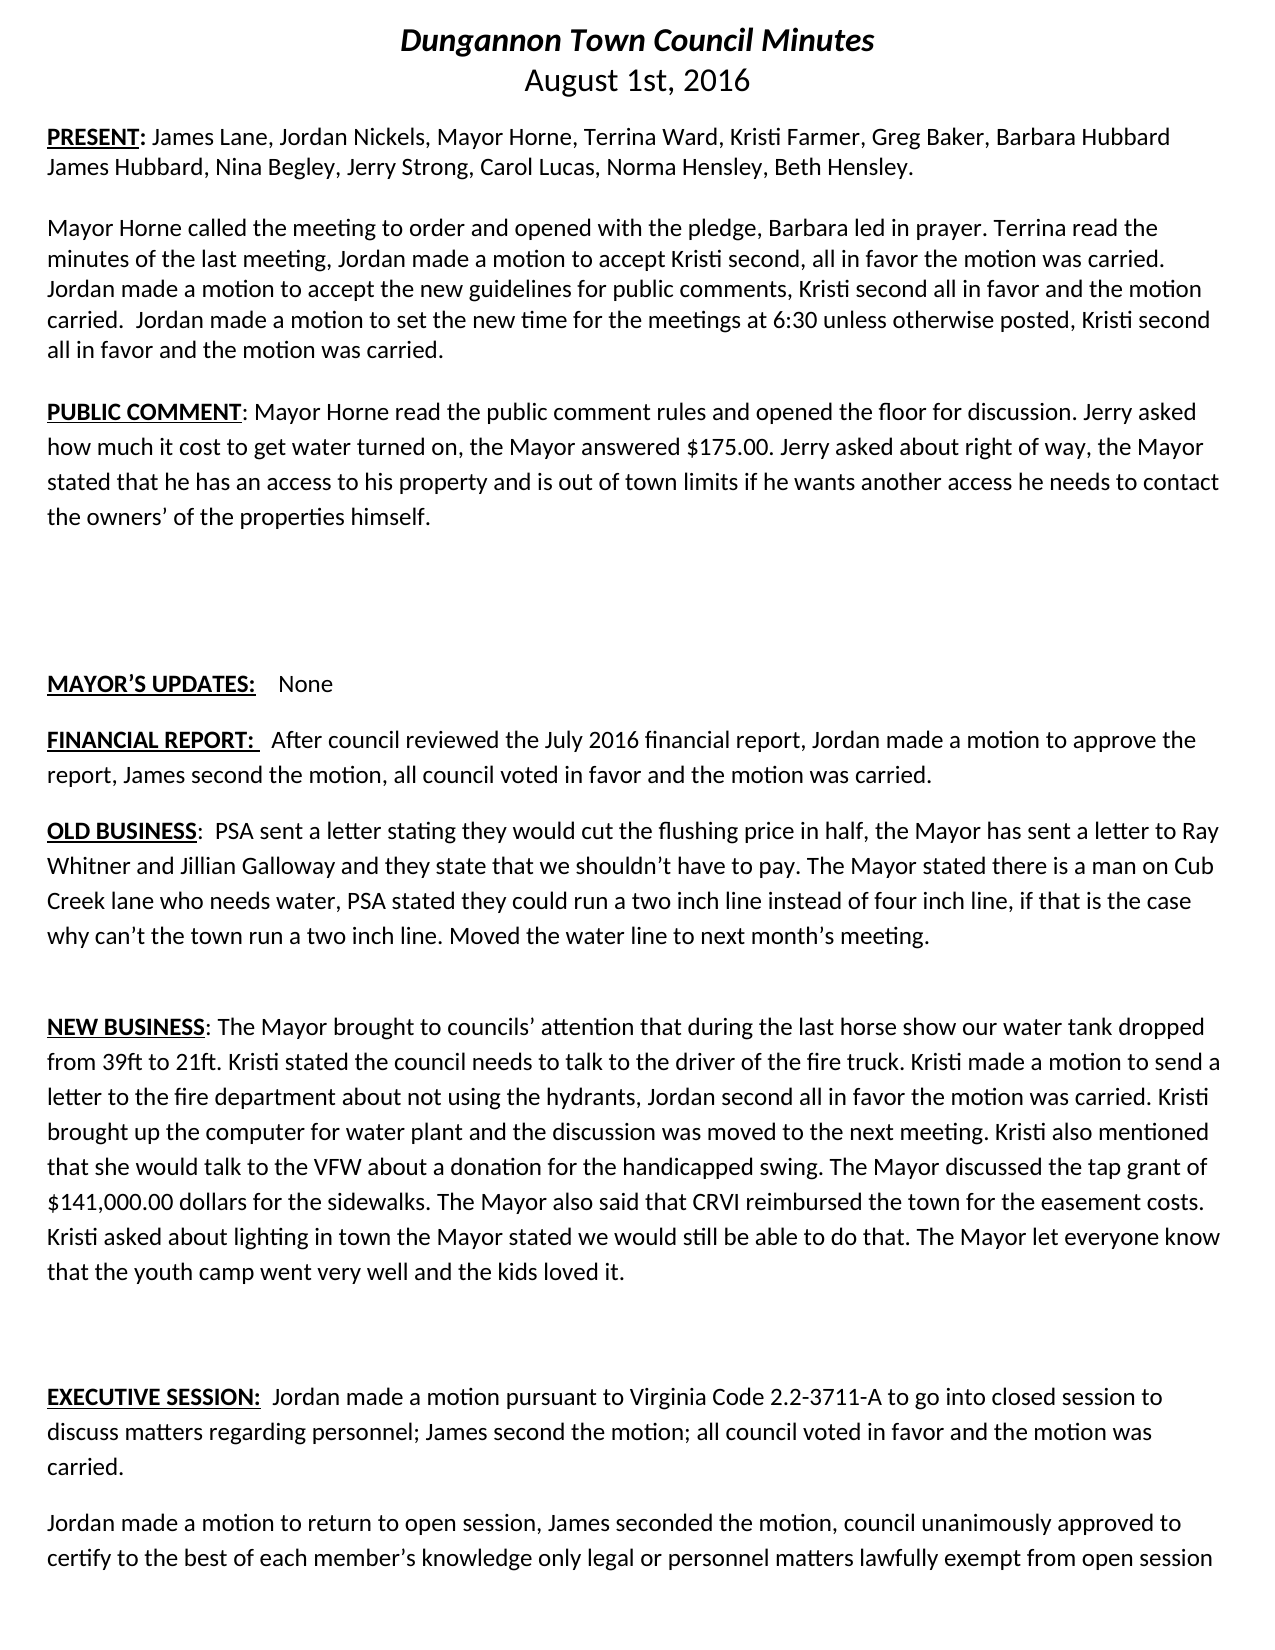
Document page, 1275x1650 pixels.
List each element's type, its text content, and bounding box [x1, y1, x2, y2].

text Mayor Horne called the meeting to order and opened with the pledge, Barbara led in prayer. Terrina read the minutes of the last meeting, Jordan made a motion to accept Kristi second, all in favor the motion was carried. Jordan made a motion to accept the new guidelines for public comments, Kristi second all in favor and the motion carried. Jordan made a motion to set the new time for the meetings at 6:30 unless otherwise posted, Kristi second all in favor and the motion was carried. [47, 213, 1228, 365]
text Dungannon Town Council Minutes August 1st, 2016 [47, 19, 1228, 100]
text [47, 1507, 1228, 1573]
text PRESENT: James Lane, Jordan Nickels, Mayor Horne, Terrina Ward, Kristi Farmer, Greg Baker, Barbara Hubbard James Hubbard, Nina Begley, Jerry Strong, Carol Lucas, Norma Hensley, Beth Hensley. [47, 121, 1228, 182]
text EXECUTIVE SESSION: Jordan made a motion pursuant to Virginia Code 2.2-3711-A to go into closed session to discuss matters regarding personnel; James second the motion; all council voted in favor and the motion was carried. [47, 1312, 1228, 1482]
text FINANCIAL REPORT: After council reviewed the July 2016 financial report, Jordan made a motion to approve the report, James second the motion, all council voted in favor and the motion was carried. [47, 724, 1228, 789]
text NEW BUSINESS: The Mayor brought to councils’ attention that during the last horse show our water tank dropped from 39ft to 21ft. Kristi stated the council needs to talk to the driver of the fire truck. Kristi made a motion to send a letter to the fire department about not using the hydrants, Jordan second all in favor the motion was carried. Kristi brought up the computer for water plant and the discussion was moved to the next meeting. Kristi also mentioned that she would talk to the VFW about a donation for the handicapped swing. The Mayor discussed the tap grant of $141,000.00 dollars for the sidewalks. The Mayor also said that CRVI reimbursed the town for the easement costs. Kristi asked about lighting in town the Mayor stated we would still be able to do that. The Mayor let everyone know that the youth camp went very well and the kids loved it. [47, 976, 1228, 1286]
text PUBLIC COMMENT: Mayor Horne read the public comment rules and opened the floor for discussion. Jerry asked how much it cost to get water turned on, the Mayor answered $175.00. Jerry asked about right of way, the Mayor stated that he has an access to his property and is out of town limits if he wants another access he needs to contact the owners’ of the properties himself. [47, 396, 1228, 531]
text MAYOR’S UPDATES: None [47, 668, 1228, 699]
text OLD BUSINESS: PSA sent a letter stating they would cut the flushing price in half, the Mayor has sent a letter to Ray Whitner and Jillian Galloway and they state that we shouldn’t have to pay. The Mayor stated there is a man on Cub Creek lane who needs water, PSA stated they could run a two inch line instead of four inch line, if that is the case why can’t the town run a two inch line. Moved the water line to next month’s meeting. [47, 815, 1228, 950]
